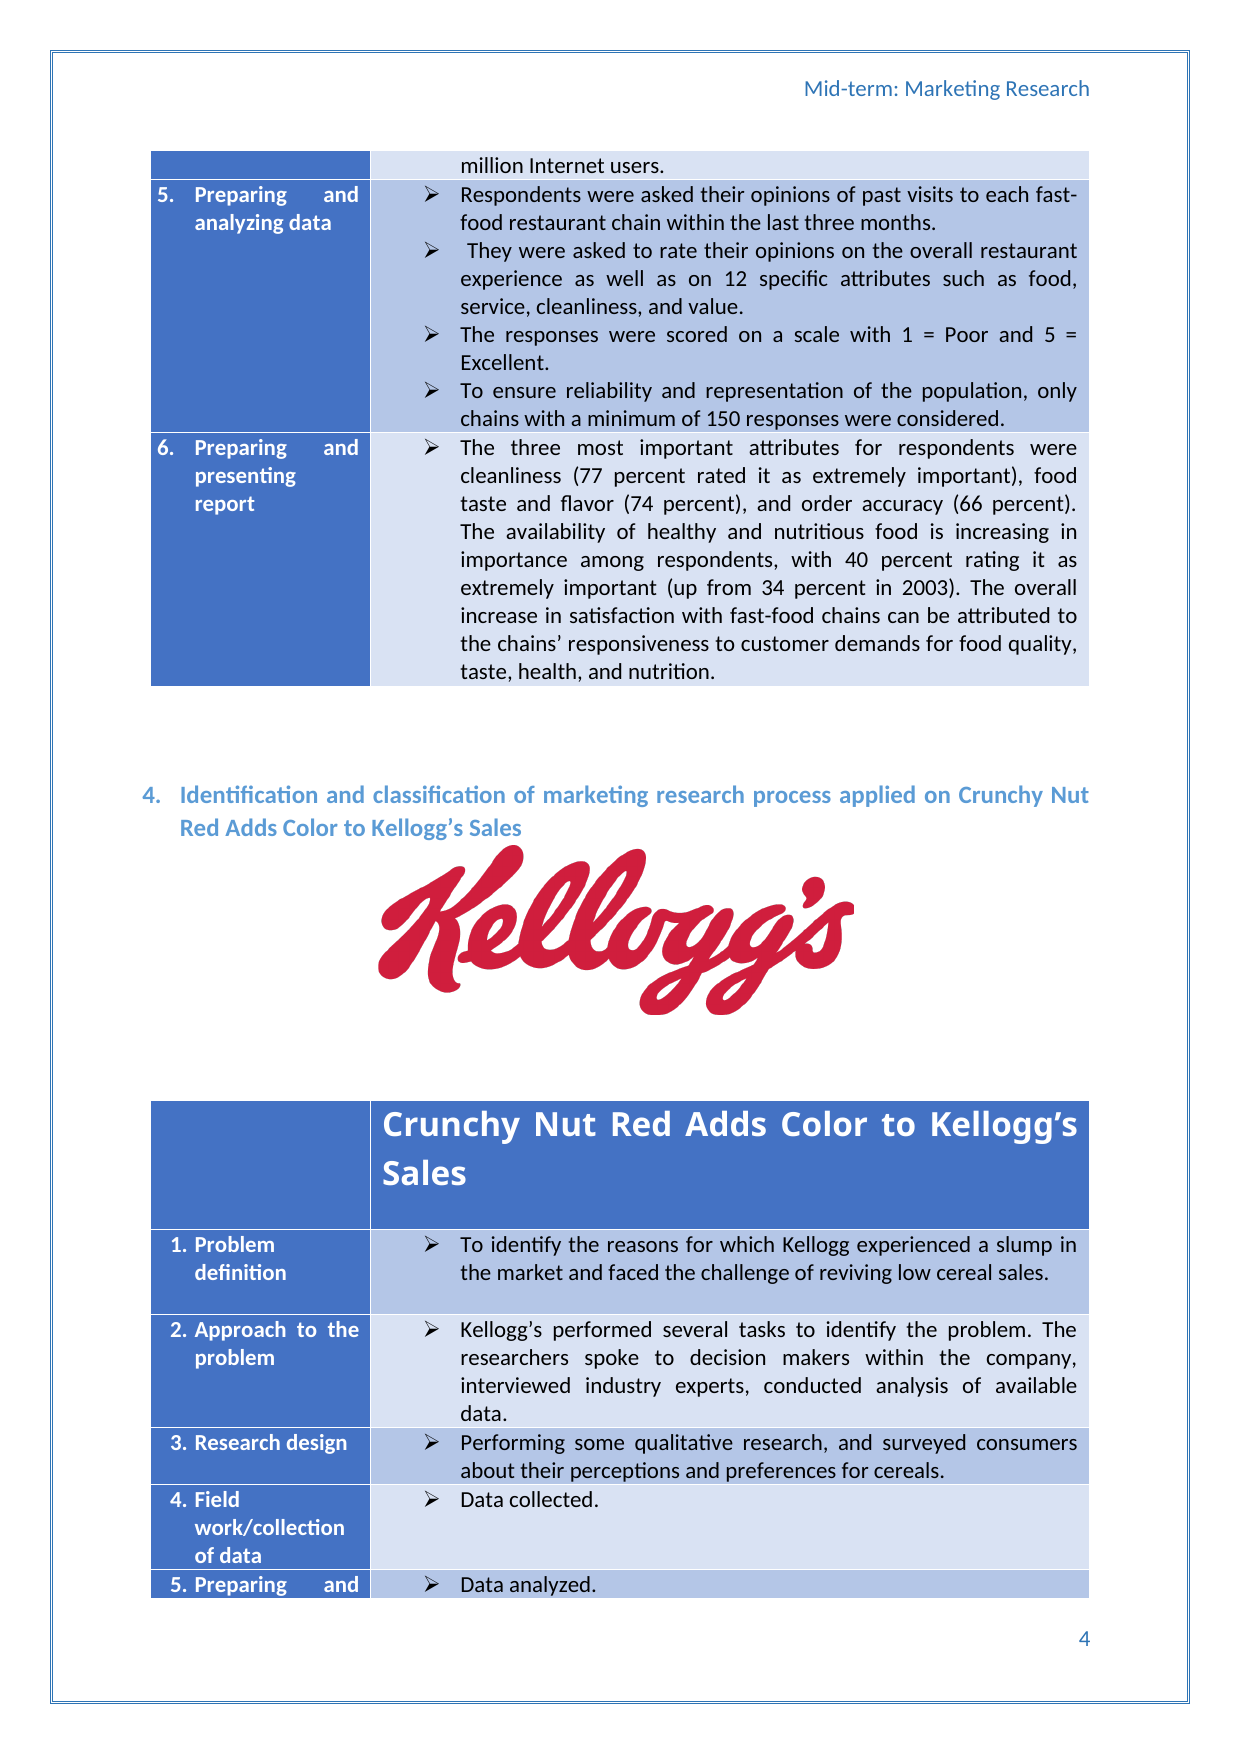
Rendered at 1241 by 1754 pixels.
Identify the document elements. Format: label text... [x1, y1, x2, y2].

list Identification and classification of marketing research process applied on Crunchy Nut Red Adds Color to Kellogg’s Sales [142, 779, 1090, 843]
table_header Crunchy Nut Red Adds Color to Kellogg’s Sales [371, 1101, 1089, 1229]
table_cell Kellogg’s performed several tasks to identify the problem. The researchers spoke to decision makers within the company, interviewed industry experts, conducted analysis of available data. [371, 1315, 1089, 1427]
table_header [151, 1101, 370, 1229]
picture [378, 845, 854, 1015]
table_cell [151, 1570, 370, 1598]
table_cell The three most important attributes for respondents were cleanliness (77 percent rated it as extremely important), food taste and flavor (74 percent), and order accuracy (66 percent). The availability of healthy and nutritious food is increasing in importance among respondents, with 40 percent rating it as extremely important (up from 34 percent in 2003). The overall increase in satisfaction with fast-food chains can be attributed to the chains’ responsiveness to customer demands for food quality, taste, health, and nutrition. [371, 433, 1089, 686]
table_cell Data collected. [371, 1485, 1089, 1569]
table_cell Approach to the problem [151, 1315, 370, 1427]
table_cell Problem definition [151, 1230, 370, 1314]
table_cell To identify the reasons for which Kellogg experienced a slump in the market and faced the challenge of reviving low cereal sales. [371, 1230, 1089, 1314]
table_cell Preparing and analyzing data [151, 180, 370, 432]
table_cell Respondents were asked their opinions of past visits to each fast-food restaurant chain within the last three months. They were asked to rate their opinions on the overall restaurant experience as well as on 12 specific attributes such as food, service, cleanliness, and value. The responses were scored on a scale with 1 = Poor and 5 = Excellent. To ensure reliability and representation of the population, only chains with a minimum of 150 responses were considered. [371, 180, 1089, 432]
table_cell Research design [151, 1428, 370, 1484]
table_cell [151, 151, 370, 179]
table_cell Data analyzed. [371, 1570, 1089, 1598]
table_cell Preparing and presenting report [151, 433, 370, 686]
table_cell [371, 151, 1089, 179]
table_cell Performing some qualitative research, and surveyed consumers about their perceptions and preferences for cereals. [371, 1428, 1089, 1484]
table_cell Field work/collection of data [151, 1485, 370, 1569]
